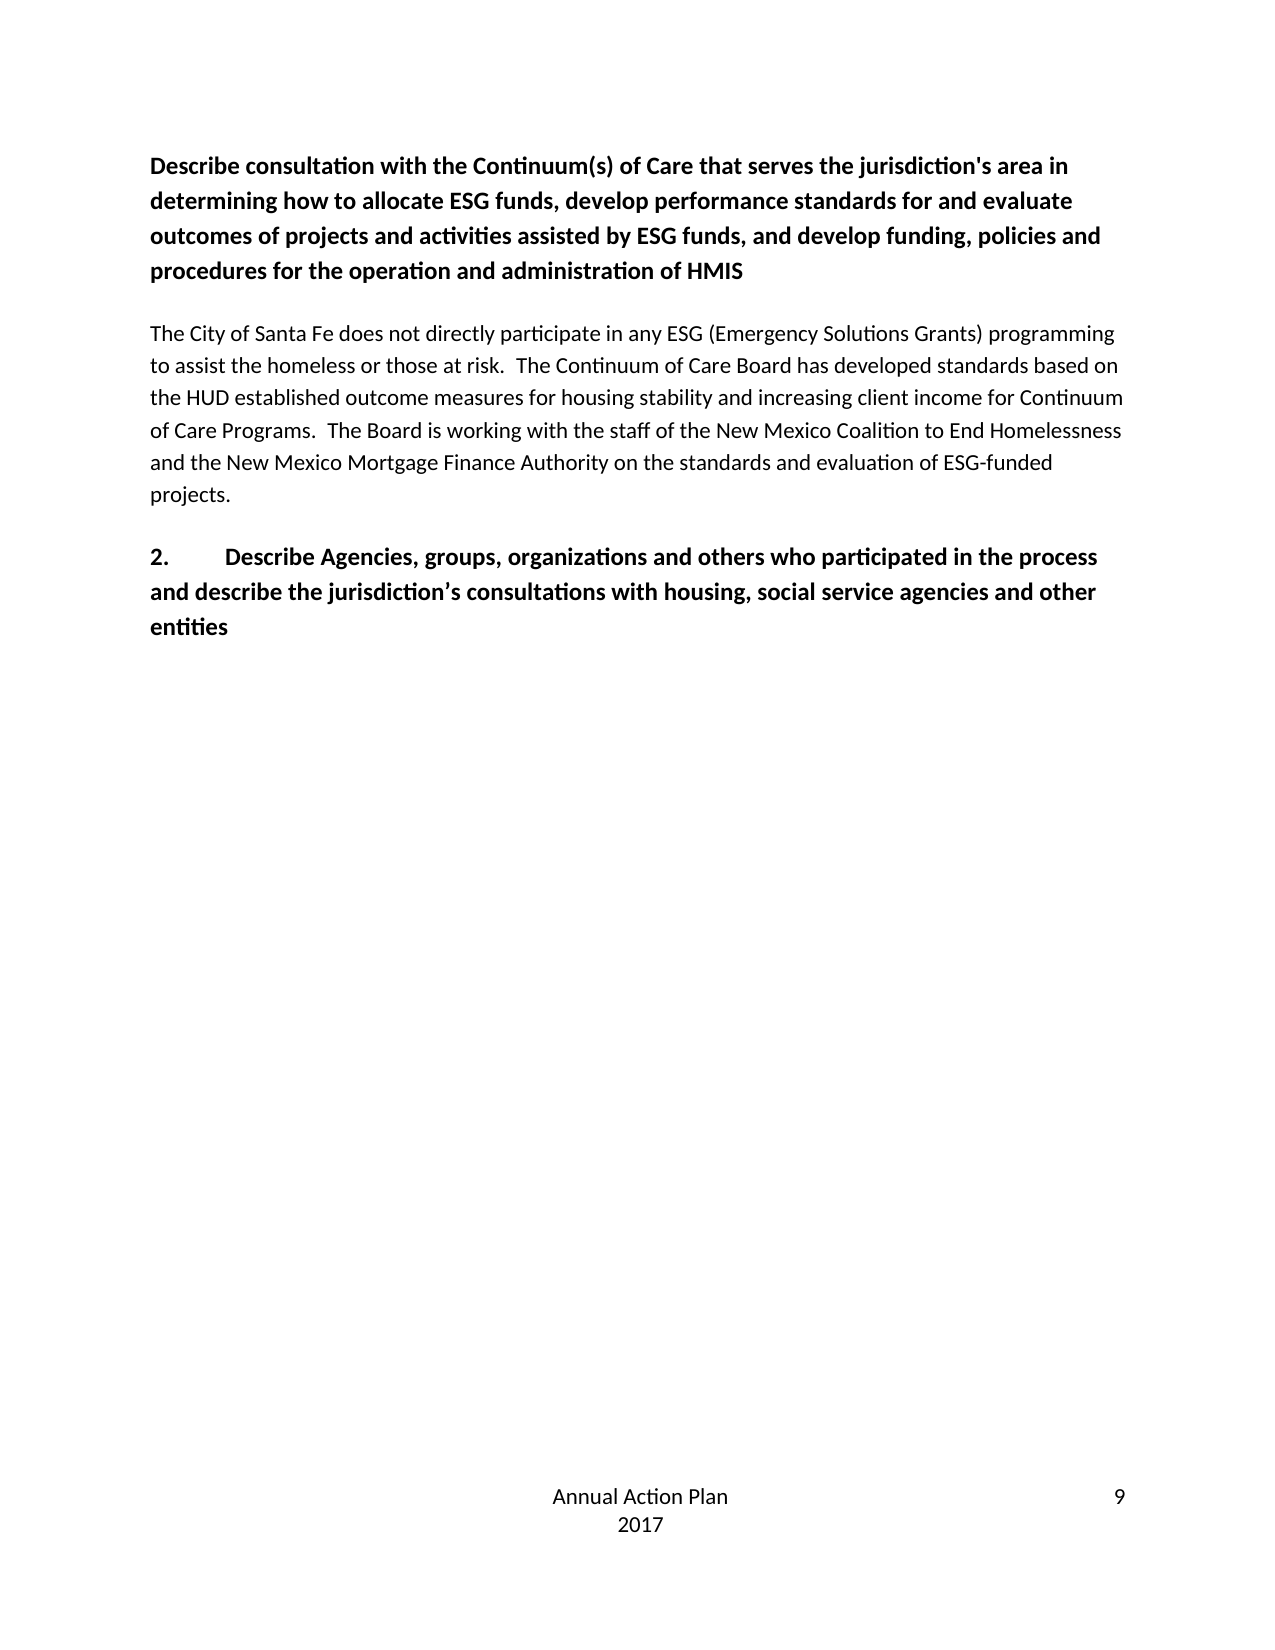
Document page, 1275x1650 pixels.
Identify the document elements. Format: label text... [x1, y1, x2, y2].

text Describe consultation with the Continuum(s) of Care that serves the jurisdiction's area in determining how to allocate ESG funds, develop performance standards for and evaluate outcomes of projects and activities assisted by ESG funds, and develop funding, policies and procedures for the operation and administration of HMIS [150, 150, 1125, 286]
text 2. Describe Agencies, groups, organizations and others who participated in the process and describe the jurisdiction’s consultations with housing, social service agencies and other entities [150, 541, 1125, 642]
text The City of Santa Fe does not directly participate in any ESG (Emergency Solutions Grants) programming to assist the homeless or those at risk. The Continuum of Care Board has developed standards based on the HUD established outcome measures for housing stability and increasing client income for Continuum of Care Programs. The Board is working with the staff of the New Mexico Coalition to End Homelessness and the New Mexico Mortgage Finance Authority on the standards and evaluation of ESG-funded projects. [150, 319, 1125, 508]
